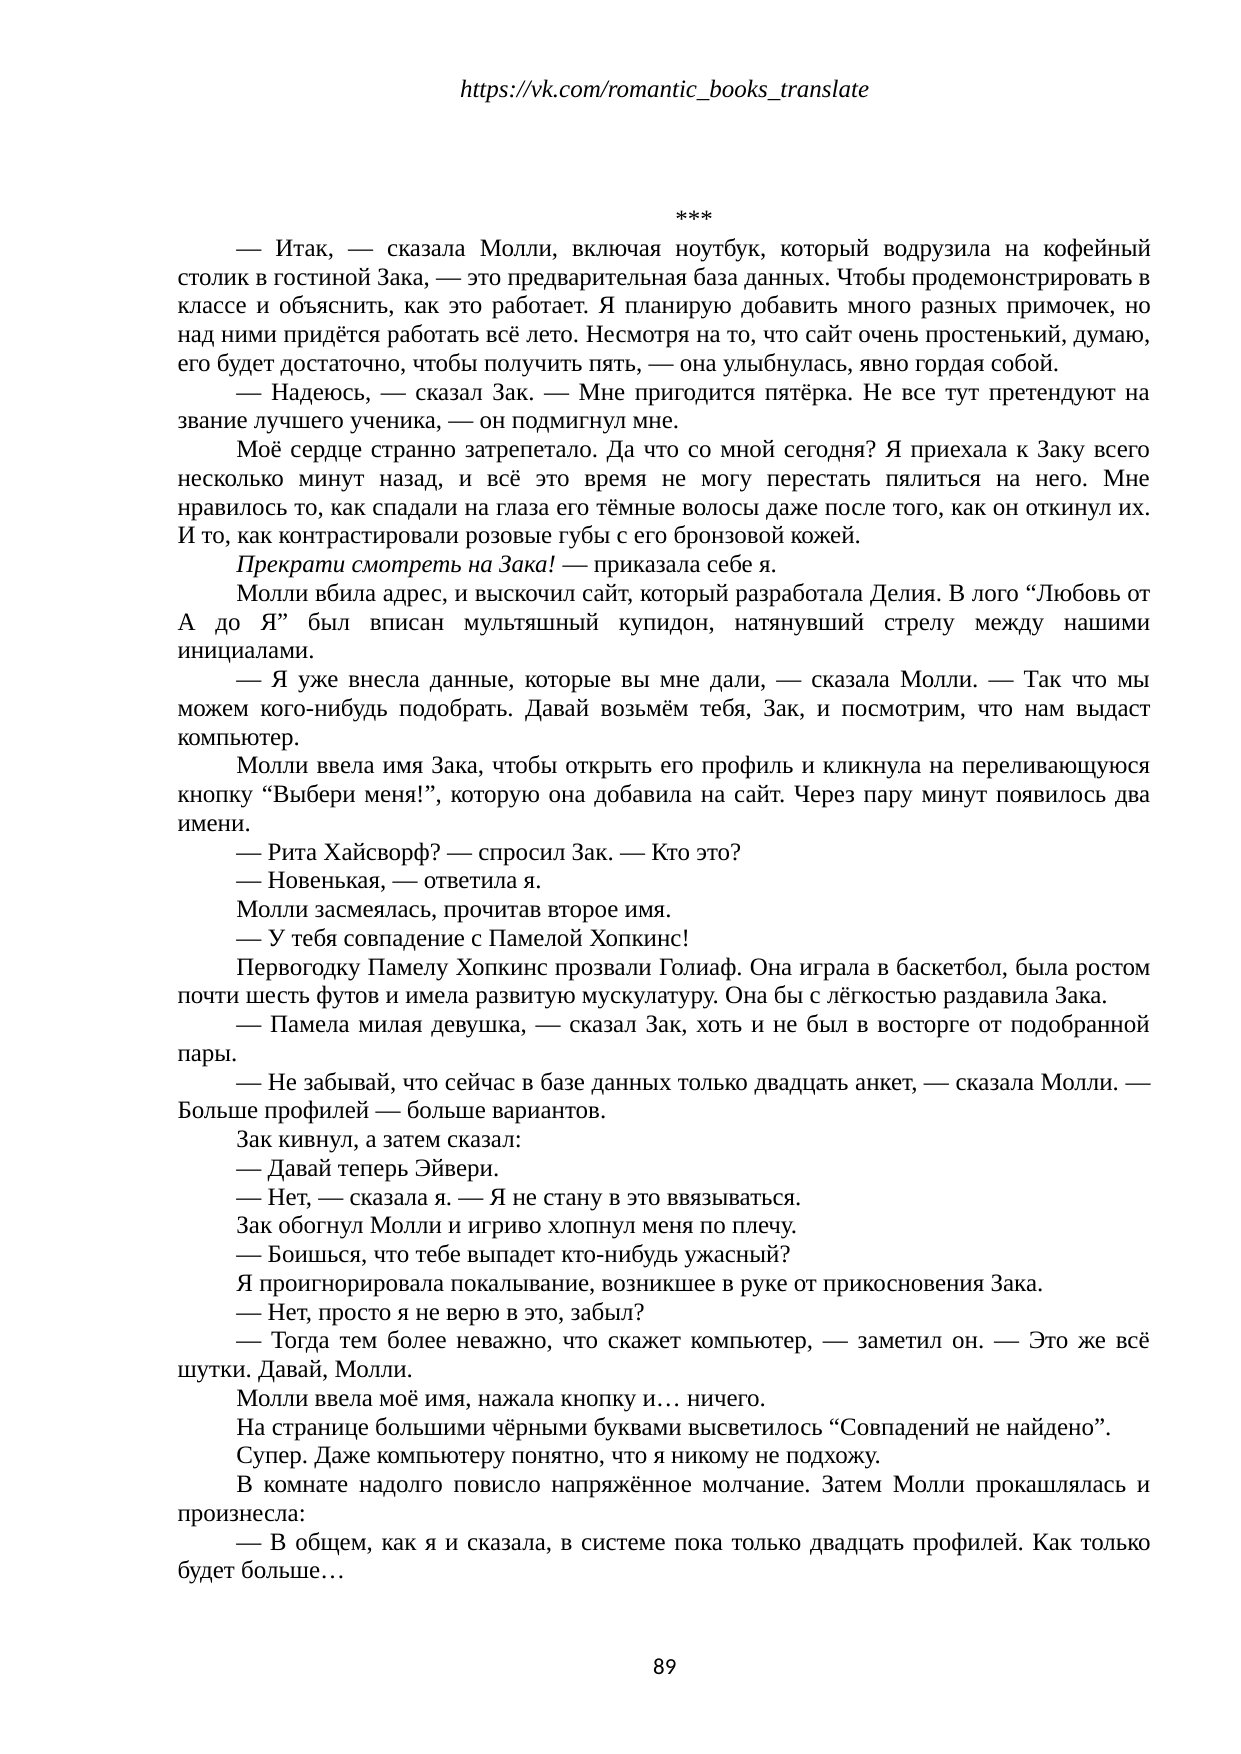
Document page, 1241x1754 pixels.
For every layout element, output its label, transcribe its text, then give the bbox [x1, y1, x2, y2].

text В комнате надолго повисло напряжённое молчание. Затем Молли прокашлялась и произнесла: [177, 1469, 1152, 1527]
text — Боишься, что тебе выпадет кто-нибудь ужасный? [177, 1239, 1152, 1268]
text — Новенькая, — ответила я. [177, 866, 1152, 894]
text Зак обогнул Молли и игриво хлопнул меня по плечу. [177, 1211, 1152, 1239]
text Прекрати смотреть на Зака! — приказала себе я. [177, 549, 1152, 578]
text — Не забывай, что сейчас в базе данных только двадцать анкет, — сказала Молли. — Больше профилей — больше вариантов. [177, 1067, 1152, 1124]
text Зак кивнул, а затем сказал: [177, 1124, 1152, 1153]
text — Я уже внесла данные, которые вы мне дали, — сказала Молли. — Так что мы можем кого-нибудь подобрать. Давай возьмём тебя, Зак, и посмотрим, что нам выдаст компьютер. [177, 664, 1152, 751]
text — Тогда тем более неважно, что скажет компьютер, — заметил он. — Это же всё шутки. Давай, Молли. [177, 1326, 1152, 1383]
text Я проигнорировала покалывание, возникшее в руке от прикосновения Зака. [177, 1268, 1152, 1297]
text *** [177, 204, 1152, 233]
text Супер. Даже компьютеру понятно, что я никому не подхожу. [177, 1441, 1152, 1469]
text — Памела милая девушка, — сказал Зак, хоть и не был в восторге от подобранной пары. [177, 1009, 1152, 1067]
text Молли ввела моё имя, нажала кнопку и… ничего. [177, 1383, 1152, 1412]
text — Нет, — сказала я. — Я не стану в это ввязываться. [177, 1182, 1152, 1211]
text На странице большими чёрными буквами высветилось “Совпадений не найдено”. [177, 1412, 1152, 1441]
text Молли ввела имя Зака, чтобы открыть его профиль и кликнула на переливающуюся кнопку “Выбери меня!”, которую она добавила на сайт. Через пару минут появилось два имени. [177, 751, 1152, 837]
text — Давай теперь Эйвери. [177, 1153, 1152, 1182]
text Молли засмеялась, прочитав второе имя. [177, 894, 1152, 923]
text — Рита Хайсворф? — спросил Зак. — Кто это? [177, 837, 1152, 866]
text — Надеюсь, — сказал Зак. — Мне пригодится пятёрка. Не все тут претендуют на звание лучшего ученика, — он подмигнул мне. [177, 377, 1152, 434]
text — Итак, — сказала Молли, включая ноутбук, который водрузила на кофейный столик в гостиной Зака, — это предварительная база данных. Чтобы продемонстрировать в классе и объяснить, как это работает. Я планирую добавить много разных примочек, но над ними придётся работать всё лето. Несмотря на то, что сайт очень простенький, думаю, его будет достаточно, чтобы получить пять, — она улыбнулась, явно гордая собой. [177, 233, 1152, 377]
text Первогодку Памелу Хопкинс прозвали Голиаф. Она играла в баскетбол, была ростом почти шесть футов и имела развитую мускулатуру. Она бы с лёгкостью раздавила Зака. [177, 952, 1152, 1009]
text Моё сердце странно затрепетало. Да что со мной сегодня? Я приехала к Заку всего несколько минут назад, и всё это время не могу перестать пялиться на него. Мне нравилось то, как спадали на глаза его тёмные волосы даже после того, как он откинул их. И то, как контрастировали розовые губы с его бронзовой кожей. [177, 434, 1152, 549]
text — Нет, просто я не верю в это, забыл? [177, 1297, 1152, 1326]
text Молли вбила адрес, и выскочил сайт, который разработала Делия. В лого “Любовь от А до Я” был вписан мультяшный купидон, натянувший стрелу между нашими инициалами. [177, 578, 1152, 664]
text — В общем, как я и сказала, в системе пока только двадцать профилей. Как только будет больше… [177, 1527, 1152, 1584]
text — У тебя совпадение с Памелой Хопкинс! [177, 923, 1152, 952]
